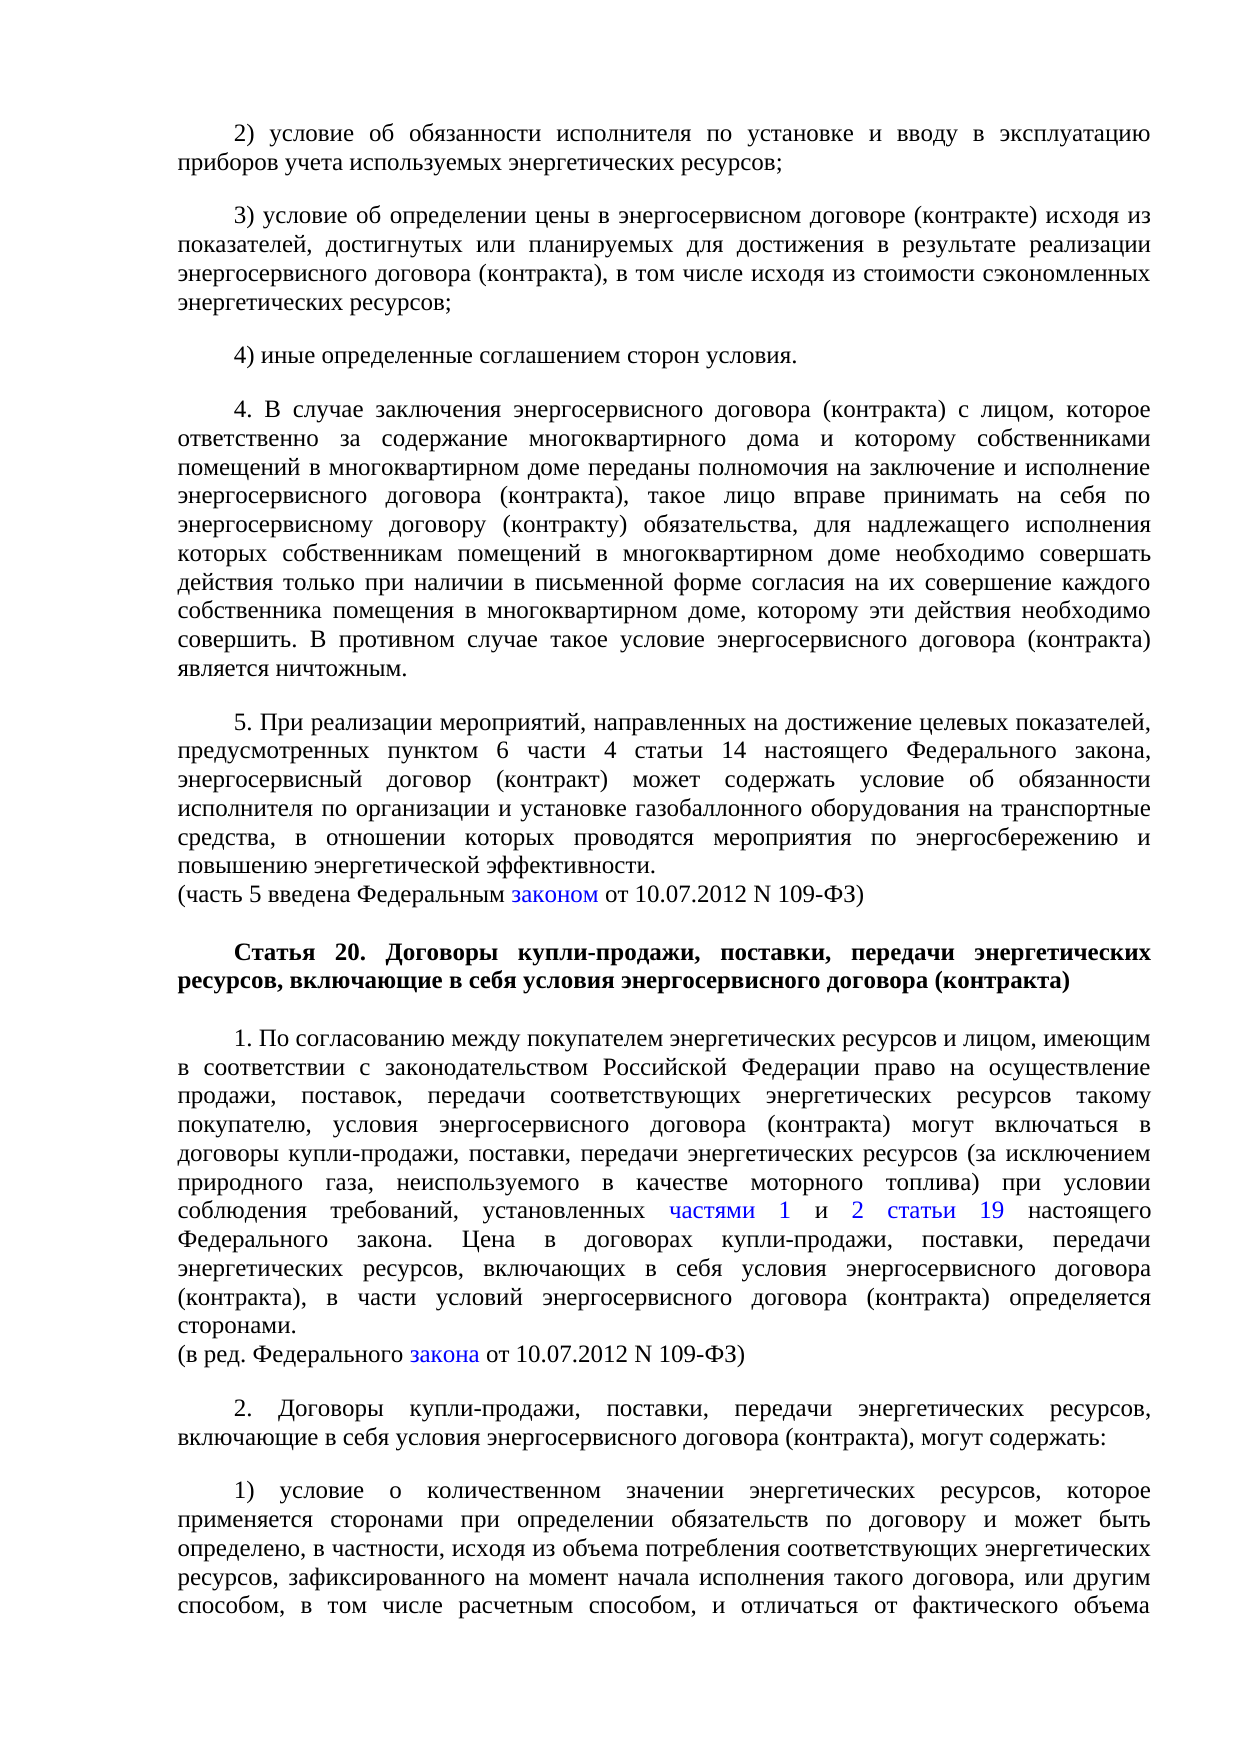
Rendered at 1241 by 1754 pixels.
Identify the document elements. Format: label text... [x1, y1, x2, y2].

text 1. По согласованию между покупателем энергетических ресурсов и лицом, имеющим в соответствии с законодательством Российской Федерации право на осуществление продажи, поставок, передачи соответствующих энергетических ресурсов такому покупателю, условия энергосервисного договора (контракта) могут включаться в договоры купли-продажи, поставки, передачи энергетических ресурсов (за исключением природного газа, неиспользуемого в качестве моторного топлива) при условии соблюдения требований, установленных частями 1 и 2 статьи 19 настоящего Федерального закона. Цена в договорах купли-продажи, поставки, передачи энергетических ресурсов, включающих в себя условия энергосервисного договора (контракта), в части условий энергосервисного договора (контракта) определяется сторонами. [177, 1023, 1152, 1339]
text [177, 1476, 1152, 1619]
text (часть 5 введена Федеральным законом от 10.07.2012 N 109-ФЗ) [177, 879, 1152, 908]
text 3) условие об определении цены в энергосервисном договоре (контракте) исходя из показателей, достигнутых или планируемых для достижения в результате реализации энергосервисного договора (контракта), в том числе исходя из стоимости сэкономленных энергетических ресурсов; [177, 201, 1152, 316]
text 2) условие об обязанности исполнителя по установке и вводу в эксплуатацию приборов учета используемых энергетических ресурсов; [177, 118, 1152, 176]
text 4) иные определенные соглашением сторон условия. [177, 341, 1152, 369]
text (в ред. Федерального закона от 10.07.2012 N 109-ФЗ) [177, 1339, 1152, 1368]
title Статья 20. Договоры купли-продажи, поставки, передачи энергетических ресурсов, включающие в себя условия энергосервисного договора (контракта) [177, 937, 1152, 994]
text 4. В случае заключения энергосервисного договора (контракта) с лицом, которое ответственно за содержание многоквартирного дома и которому собственниками помещений в многоквартирном доме переданы полномочия на заключение и исполнение энергосервисного договора (контракта), такое лицо вправе принимать на себя по энергосервисному договору (контракту) обязательства, для надлежащего исполнения которых собственникам помещений в многоквартирном доме необходимо совершать действия только при наличии в письменной форме согласия на их совершение каждого собственника помещения в многоквартирном доме, которому эти действия необходимо совершить. В противном случае такое условие энергосервисного договора (контракта) является ничтожным. [177, 394, 1152, 682]
text 5. При реализации мероприятий, направленных на достижение целевых показателей, предусмотренных пунктом 6 части 4 статьи 14 настоящего Федерального закона, энергосервисный договор (контракт) может содержать условие об обязанности исполнителя по организации и установке газобаллонного оборудования на транспортные средства, в отношении которых проводятся мероприятия по энергосбережению и повышению энергетической эффективности. [177, 707, 1152, 879]
text 2. Договоры купли-продажи, поставки, передачи энергетических ресурсов, включающие в себя условия энергосервисного договора (контракта), могут содержать: [177, 1393, 1152, 1451]
